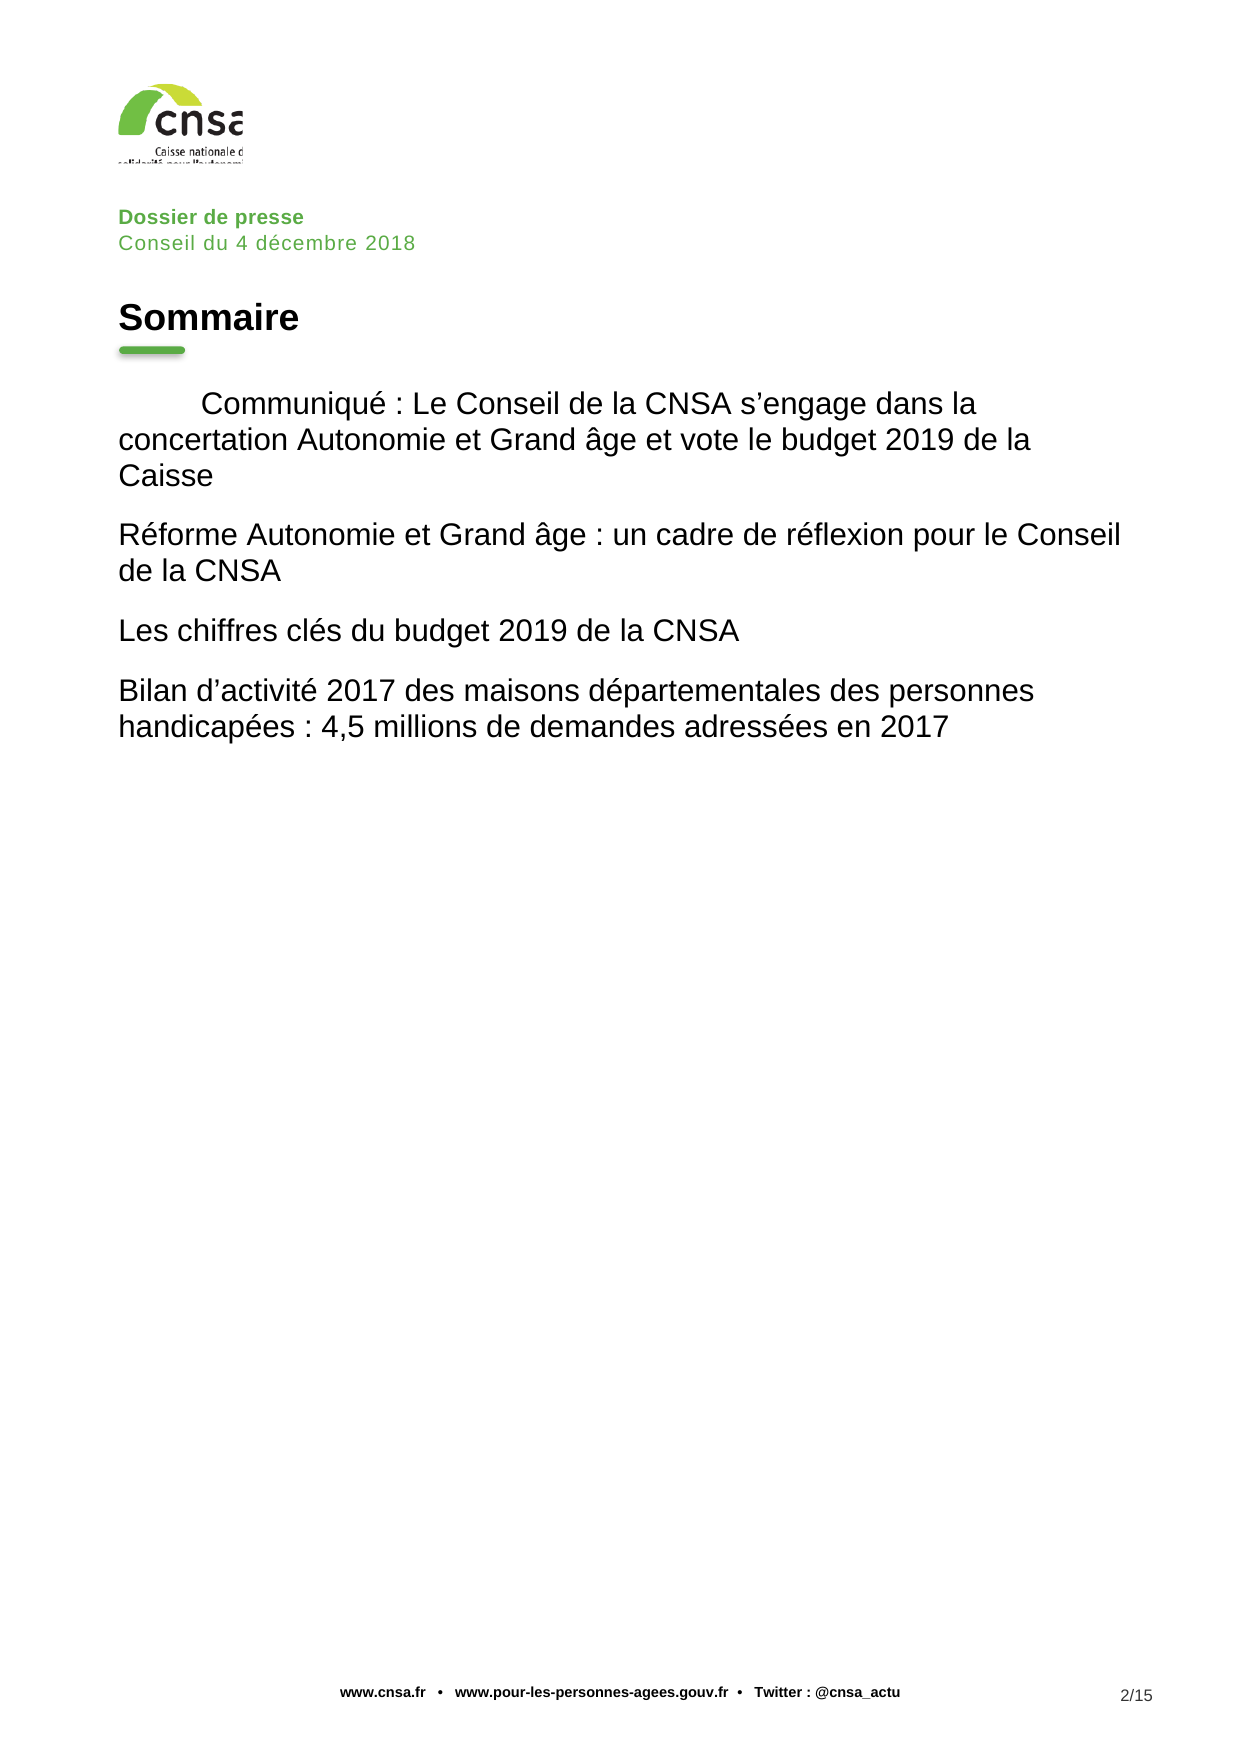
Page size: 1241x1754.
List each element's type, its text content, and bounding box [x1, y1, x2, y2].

list Communiqué : Le Conseil de la CNSA s’engage dans la concertation Autonomie et Grand âge et vote le budget 2019 de la Caisse [118, 385, 1122, 492]
list Réforme Autonomie et Grand âge : un cadre de réflexion pour le Conseil de la CNSA [118, 516, 1122, 588]
list Bilan d’activité 2017 des maisons départementales des personnes handicapées : 4,5 millions de demandes adressées en 2017 [118, 672, 1122, 744]
text Sommaire [118, 295, 1122, 338]
list Les chiffres clés du budget 2019 de la CNSA [118, 612, 1122, 648]
